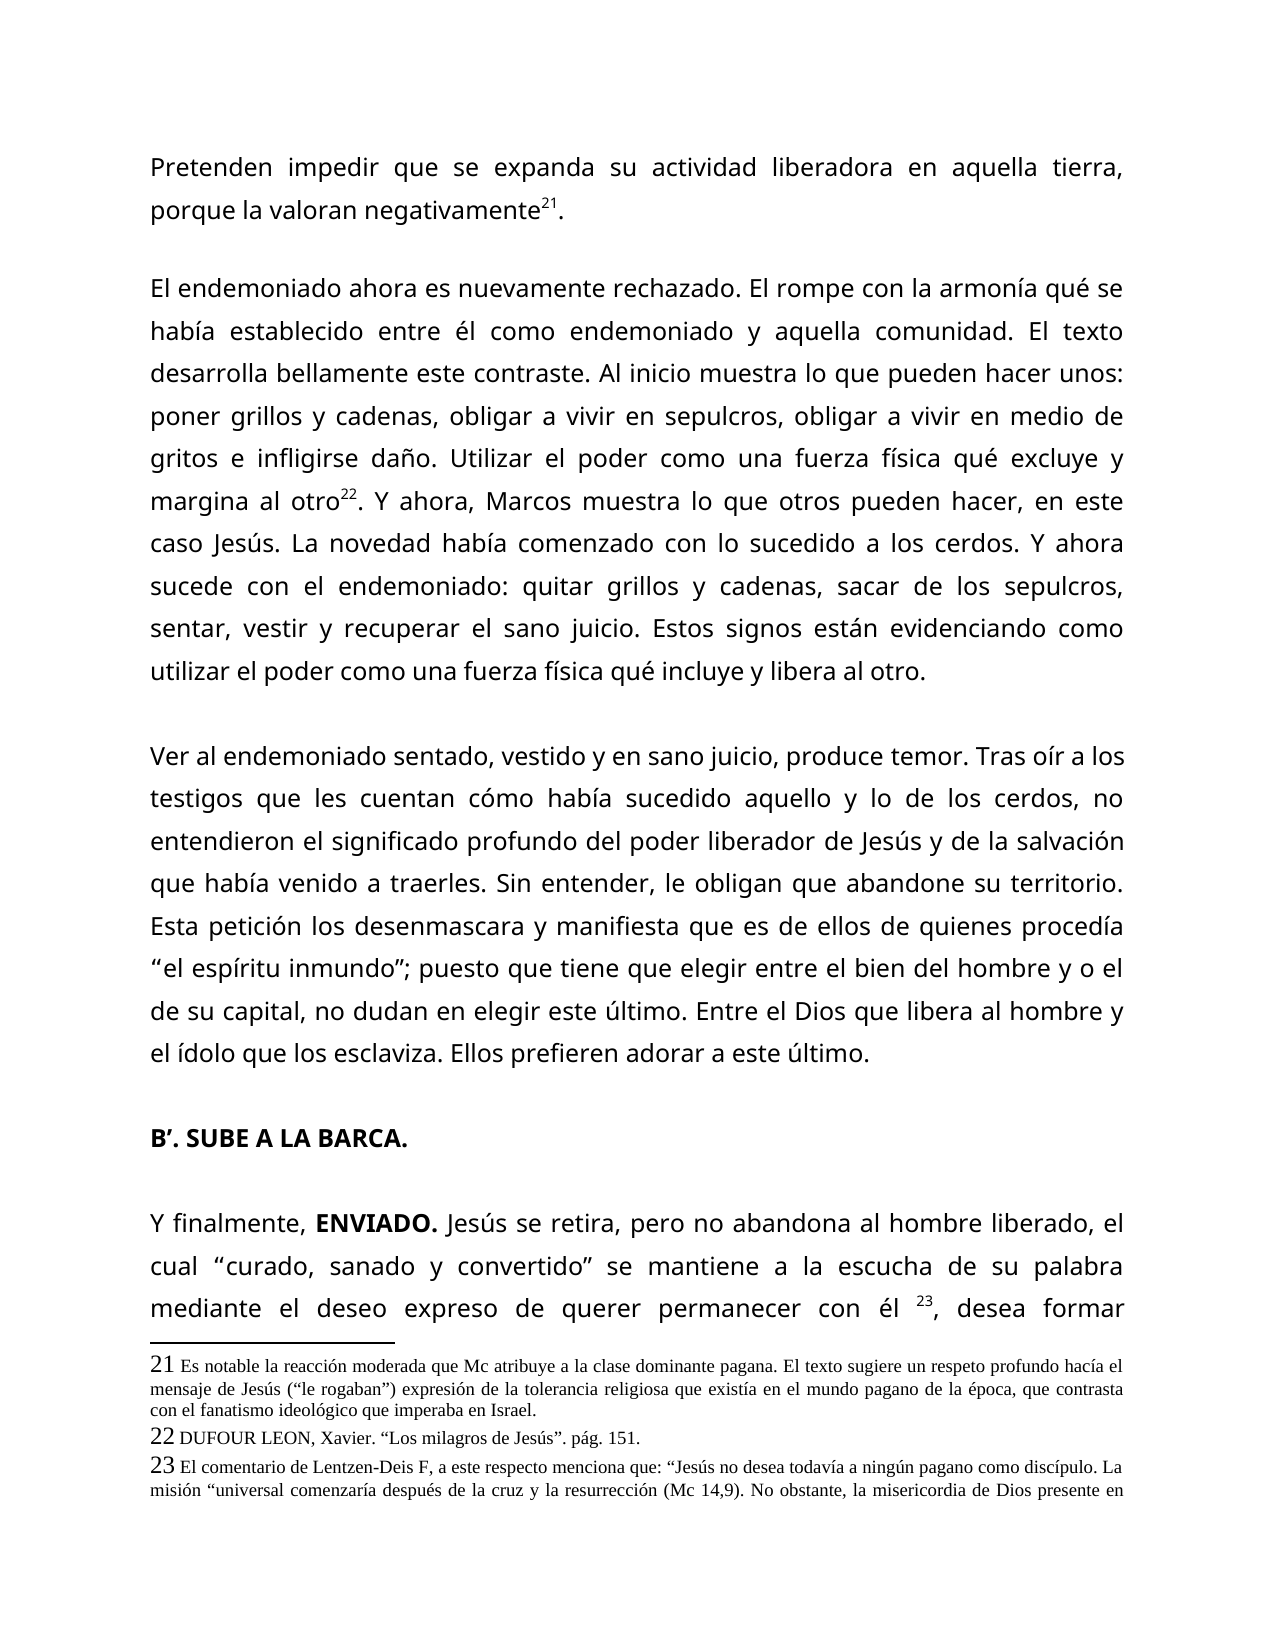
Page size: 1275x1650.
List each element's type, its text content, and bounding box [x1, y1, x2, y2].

text Ver al endemoniado sentado, vestido y en sano juicio, produce temor. Tras oír a los testigos que les cuentan cómo había sucedido aquello y lo de los cerdos, no entendieron el significado profundo del poder liberador de Jesús y de la salvación que había venido a traerles. Sin entender, le obligan que abandone su territorio. Esta petición los desenmascara y manifiesta que es de ellos de quienes procedía “el espíritu inmundo”; puesto que tiene que elegir entre el bien del hombre y o el de su capital, no dudan en elegir este último. Entre el Dios que libera al hombre y el ídolo que los esclaviza. Ellos prefieren adorar a este último. [150, 738, 1125, 1070]
text El endemoniado ahora es nuevamente rechazado. El rompe con la armonía qué se había establecido entre él como endemoniado y aquella comunidad. El texto desarrolla bellamente este contraste. Al inicio muestra lo que pueden hacer unos: poner grillos y cadenas, obligar a vivir en sepulcros, obligar a vivir en medio de gritos e infligirse daño. Utilizar el poder como una fuerza física qué excluye y margina al otro. Y ahora, Marcos muestra lo que otros pueden hacer, en este caso Jesús. La novedad había comenzado con lo sucedido a los cerdos. Y ahora sucede con el endemoniado: quitar grillos y cadenas, sacar de los sepulcros, sentar, vestir y recuperar el sano juicio. Estos signos están evidenciando como utilizar el poder como una fuerza física qué incluye y libera al otro. [150, 271, 1125, 687]
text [150, 150, 1125, 227]
text B’. sube a la barca. [150, 1121, 1125, 1155]
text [150, 1206, 1125, 1325]
